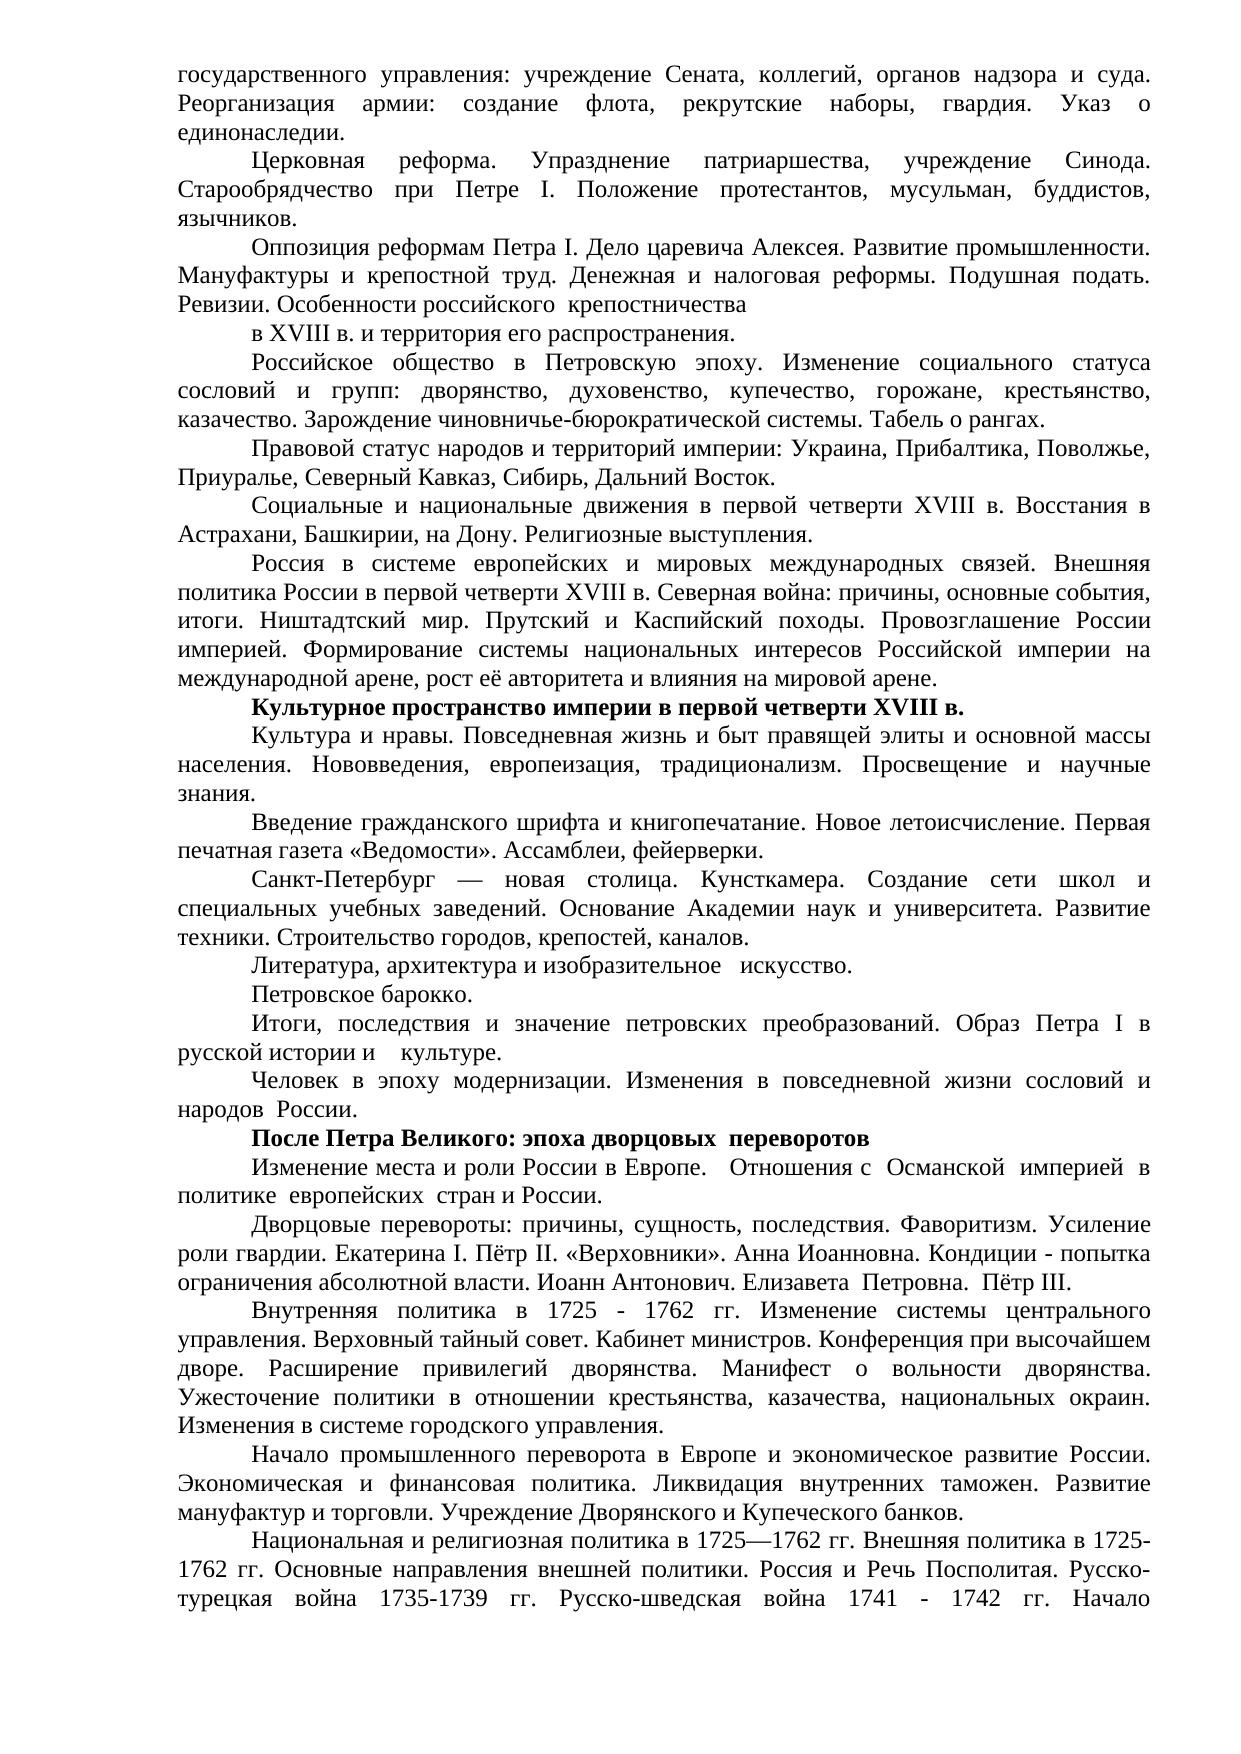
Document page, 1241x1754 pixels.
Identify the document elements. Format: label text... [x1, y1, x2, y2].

text Правовой статус народов и территорий империи: Украина, Прибалтика, Поволжье, Приуралье, Северный Кавказ, Сибирь, Дальний Восток. [177, 433, 1152, 490]
text в XVIII в. и территория его распространения. [177, 318, 1152, 347]
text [177, 59, 1152, 145]
text Церковная реформа. Упразднение патриаршества, учреждение Синода. Старообрядчество при Петре I. Положение протестантов, мусульман, буддистов, язычников. [177, 145, 1152, 232]
text Петровское барокко. [177, 979, 1152, 1008]
text Литература, архитектура и изобразительное искусство. [177, 950, 1152, 979]
text Культурное пространство империи в первой четверти XVIII в. [177, 692, 1152, 720]
text Социальные и национальные движения в первой четверти XVIII в. Восстания в Астрахани, Башкирии, на Дону. Религиозные выступления. [177, 490, 1152, 548]
text Изменение места и роли России в Европе. Отношения с Османской империей в политике европейских стран и России. [177, 1152, 1152, 1209]
text Дворцовые перевороты: причины, сущность, последствия. Фаворитизм. Усиление роли гвардии. Екатерина I. Пётр II. «Верховники». Анна Иоанновна. Кондиции - попытка ограничения абсолютной власти. Иоанн Антонович. Елизавета Петровна. Пётр III. [177, 1209, 1152, 1295]
text Итоги, последствия и значение петровских преобразований. Образ Петра I в русской истории и культуре. [177, 1008, 1152, 1065]
text Оппозиция реформам Петра I. Дело царевича Алексея. Развитие промышленности. Мануфактуры и крепостной труд. Денежная и налоговая реформы. Подушная подать. Ревизии. Особенности российского крепостничества [177, 232, 1152, 318]
text После Петра Великого: эпоха дворцовых переворотов [177, 1123, 1152, 1152]
text Человек в эпоху модернизации. Изменения в повседневной жизни сословий и народов России. [177, 1065, 1152, 1123]
text Начало промышленного переворота в Европе и экономическое развитие России. Экономическая и финансовая политика. Ликвидация внутренних таможен. Развитие мануфактур и торговли. Учреждение Дворянского и Купеческого банков. [177, 1439, 1152, 1525]
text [177, 1525, 1152, 1612]
text Санкт-Петербург — новая столица. Кунсткамера. Создание сети школ и специальных учебных заведений. Основание Академии наук и университета. Развитие техники. Строительство городов, крепостей, каналов. [177, 864, 1152, 950]
text Внутренняя политика в 1725 - 1762 гг. Изменение системы центрального управления. Верховный тайный совет. Кабинет министров. Конференция при высочайшем дворе. Расширение привилегий дворянства. Манифест о вольности дворянства. Ужесточение политики в отношении крестьянства, казачества, национальных окраин. Изменения в системе городского управления. [177, 1295, 1152, 1439]
text Введение гражданского шрифта и книгопечатание. Новое летоисчисление. Первая печатная газета «Ведомости». Ассамблеи, фейерверки. [177, 807, 1152, 864]
text Российское общество в Петровскую эпоху. Изменение социального статуса сословий и групп: дворянство, духовенство, купечество, горожане, крестьянство, казачество. Зарождение чиновничье-бюрократической системы. Табель о рангах. [177, 347, 1152, 433]
text Россия в системе европейских и мировых международных связей. Внешняя политика России в первой четверти XVIII в. Северная война: причины, основные события, итоги. Ништадтский мир. Прутский и Каспийский походы. Провозглашение России империей. Формирование системы национальных интересов Российской империи на международной арене, рост её авторитета и влияния на мировой арене. [177, 548, 1152, 692]
text Культура и нравы. Повседневная жизнь и быт правящей элиты и основной массы населения. Нововведения, европеизация, традиционализм. Просвещение и научные знания. [177, 720, 1152, 807]
